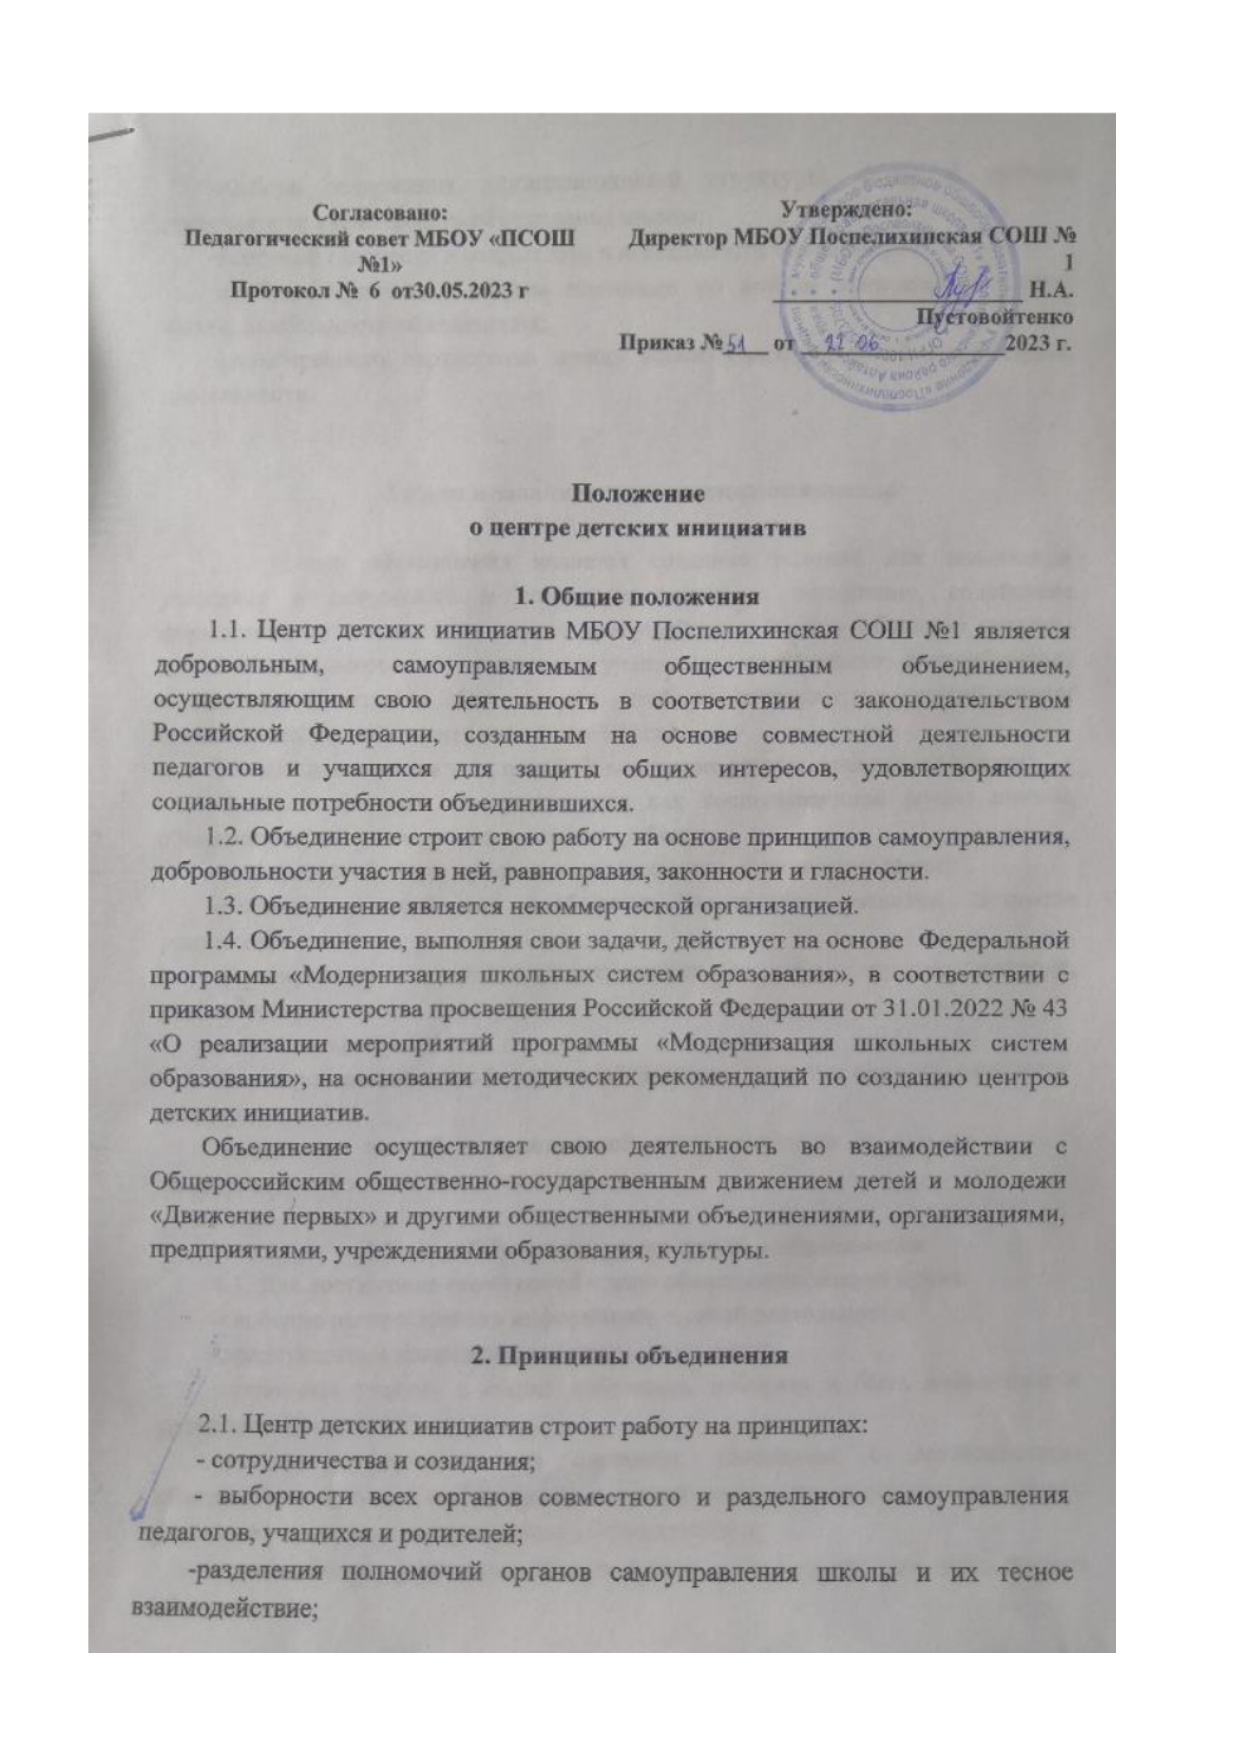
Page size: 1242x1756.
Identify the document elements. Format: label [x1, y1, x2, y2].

picture [89, 114, 1116, 1651]
